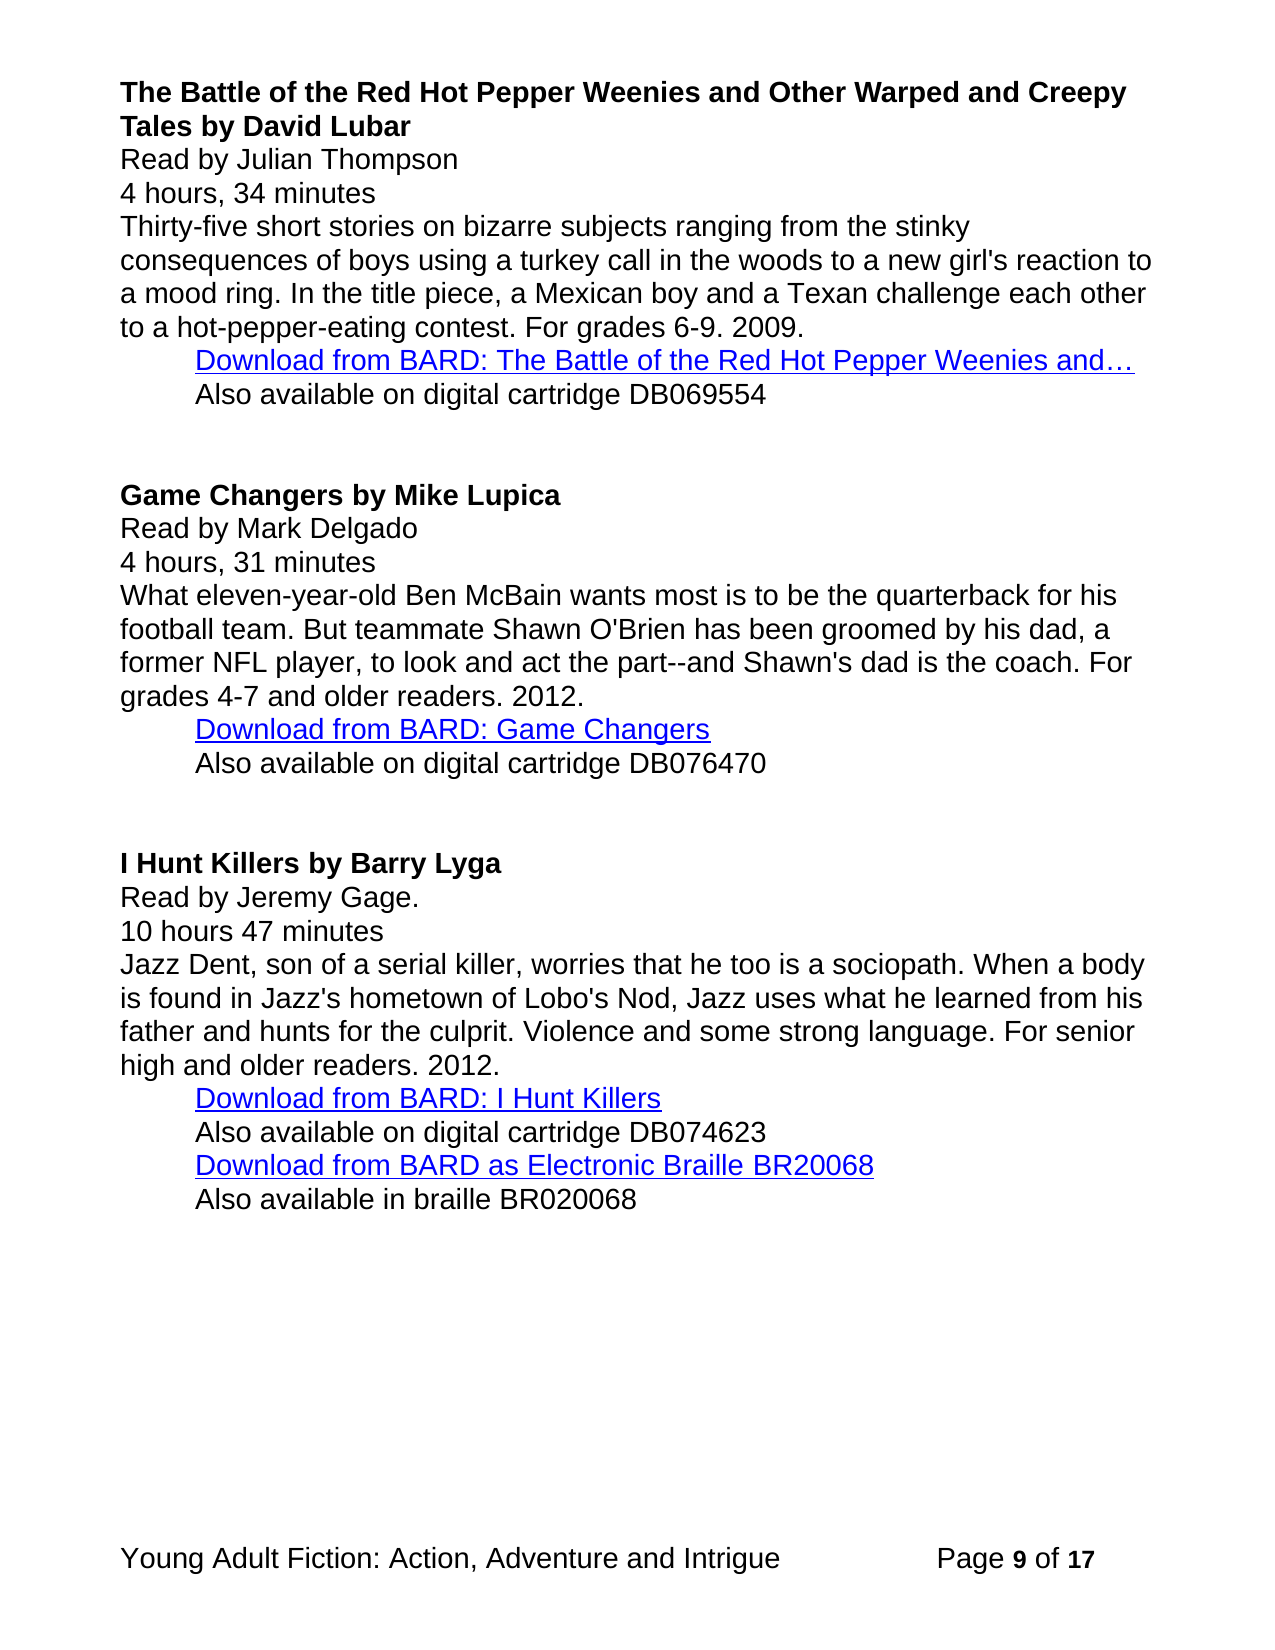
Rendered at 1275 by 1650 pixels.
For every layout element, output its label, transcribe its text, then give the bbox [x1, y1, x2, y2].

text Thirty-five short stories on bizarre subjects ranging from the stinky consequences of boys using a turkey call in the woods to a new girl's reaction to a mood ring. In the title piece, a Mexican boy and a Texan challenge each other to a hot-pepper-eating contest. For grades 6-9. 2009. [120, 209, 1155, 343]
text Download from BARD: Game Changers [120, 712, 1155, 746]
text What eleven-year-old Ben McBain wants most is to be the quarterback for his football team. But teammate Shawn O'Brien has been groomed by his dad, a former NFL player, to look and act the part--and Shawn's dad is the coach. For grades 4-7 and older readers. 2012. [120, 578, 1155, 712]
text Read by Jeremy Gage. [120, 880, 1155, 913]
text 4 hours, 31 minutes [120, 544, 1155, 578]
text Read by Mark Delgado [120, 511, 1155, 544]
text Read by Julian Thompson [120, 142, 1155, 176]
text 10 hours 47 minutes [120, 913, 1155, 947]
text Download from BARD as Electronic Braille BR20068 [120, 1148, 1155, 1182]
text Also available on digital cartridge DB069554 [120, 377, 1155, 410]
text Jazz Dent, son of a serial killer, worries that he too is a sociopath. When a body is found in Jazz's hometown of Lobo's Nod, Jazz uses what he learned from his father and hunts for the culprit. Violence and some strong language. For senior high and older readers. 2012. [120, 947, 1155, 1081]
text Also available in braille BR020068 [120, 1182, 1155, 1215]
subtitle The Battle of the Red Hot Pepper Weenies and Other Warped and Creepy Tales by David Lubar [120, 75, 1155, 142]
text Download from BARD: I Hunt Killers [120, 1081, 1155, 1115]
text 4 hours, 34 minutes [120, 176, 1155, 209]
text Also available on digital cartridge DB076470 [120, 746, 1155, 779]
subtitle Game Changers by Mike Lupica [120, 477, 1155, 511]
subtitle I Hunt Killers by Barry Lyga [120, 846, 1155, 880]
text Also available on digital cartridge DB074623 [120, 1115, 1155, 1148]
text Download from BARD: The Battle of the Red Hot Pepper Weenies and… [120, 343, 1155, 377]
